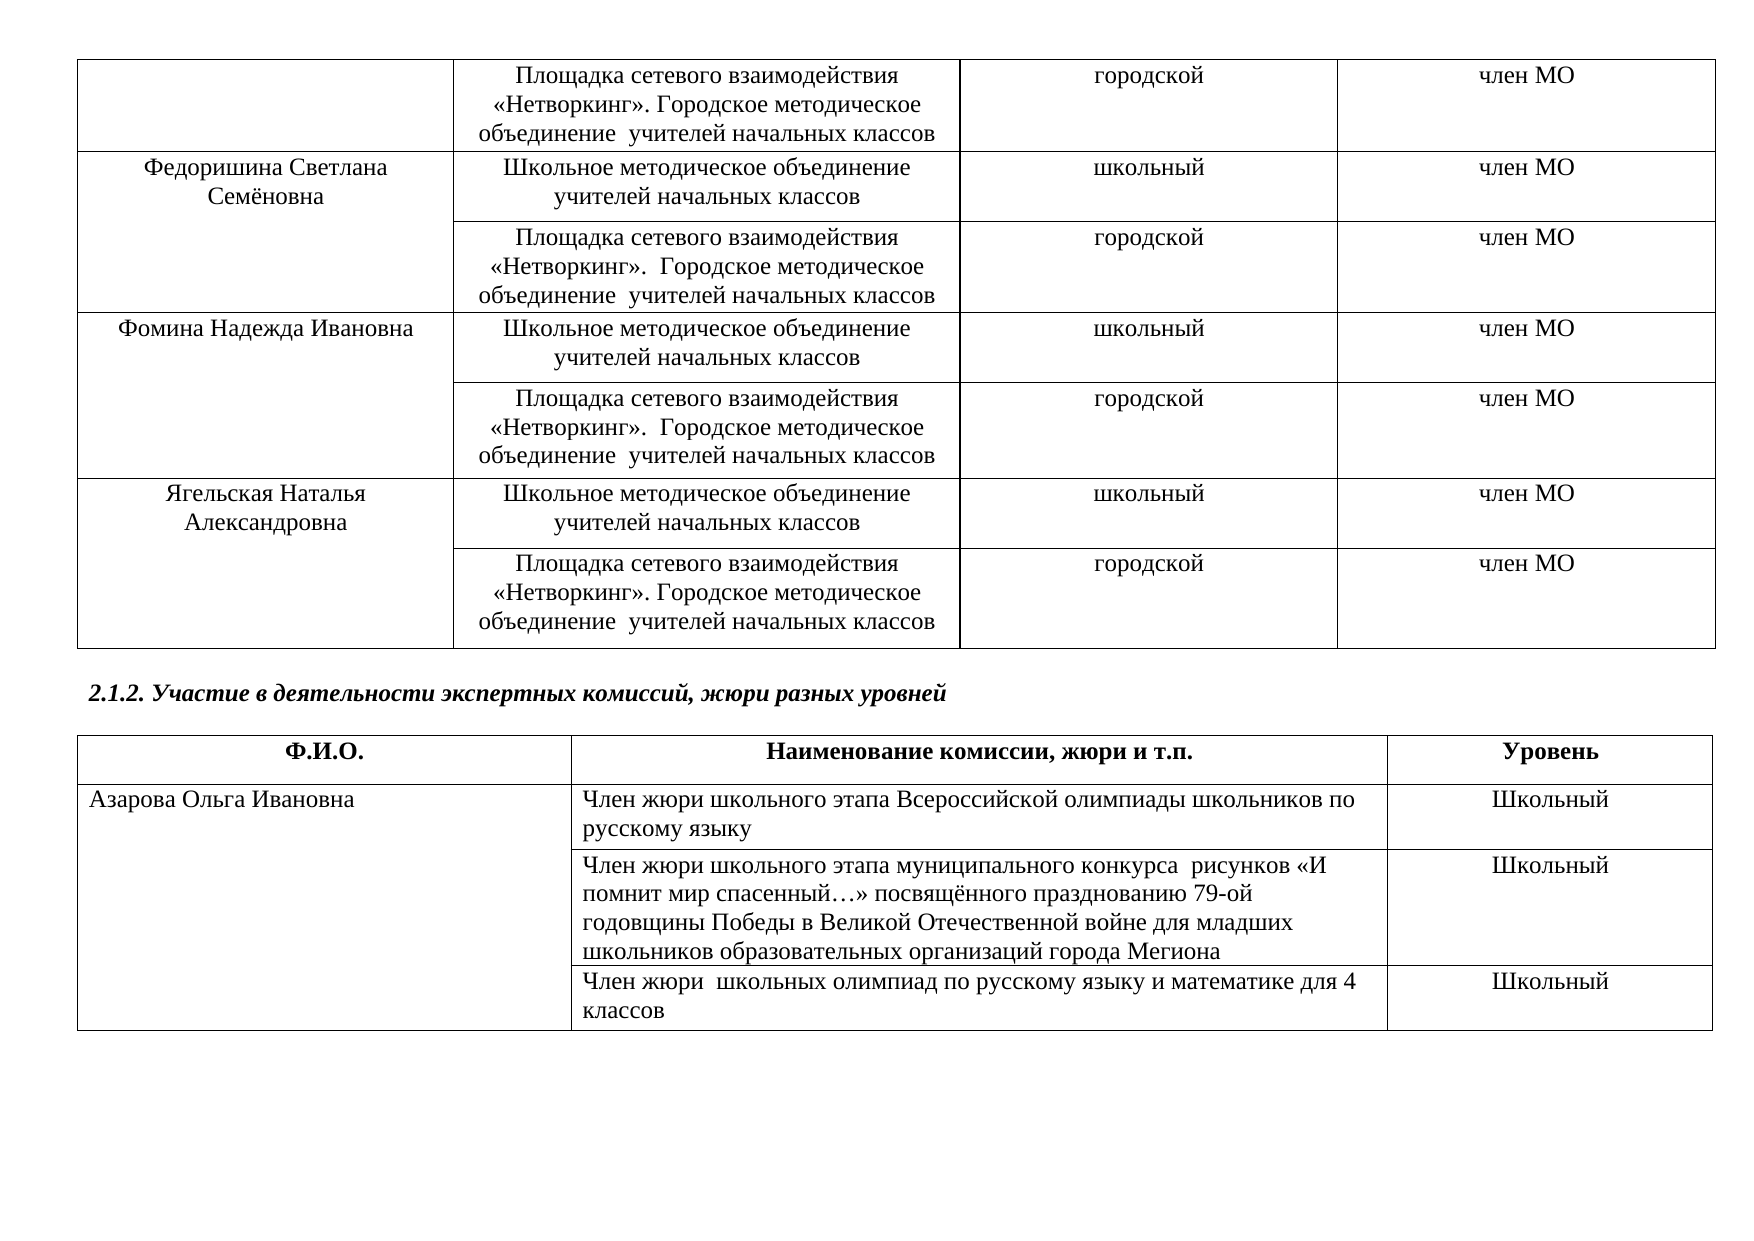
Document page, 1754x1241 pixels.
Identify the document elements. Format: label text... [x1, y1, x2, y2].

table_cell школьный [961, 479, 1337, 547]
table_cell член МО [1338, 222, 1715, 312]
table_cell Школьный [1388, 966, 1712, 1030]
table_cell Площадка сетевого взаимодействия «Нетворкинг». Городское методическое объединение учителей начальных классов [454, 383, 959, 477]
table_header Наименование комиссии, жюри и т.п. [572, 736, 1387, 783]
table_cell Школьный [1388, 850, 1712, 965]
table_cell Член жюри школьного этапа Всероссийской олимпиады школьников по русскому языку [572, 785, 1387, 849]
table_cell Площадка сетевого взаимодействия «Нетворкинг». Городское методическое объединение учителей начальных классов [454, 222, 959, 312]
table_cell Школьное методическое объединение учителей начальных классов [454, 152, 959, 221]
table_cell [78, 60, 453, 151]
table_cell городской [961, 222, 1337, 312]
table_cell член МО [1338, 313, 1715, 382]
table_cell член МО [1338, 479, 1715, 547]
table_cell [572, 850, 1387, 965]
table_cell член МО [1338, 152, 1715, 221]
table_cell член МО [1338, 549, 1715, 648]
table_cell Член жюри школьных олимпиад по русскому языку и математике для 4 классов [572, 966, 1387, 1030]
table_header Уровень [1388, 736, 1712, 783]
table_cell Площадка сетевого взаимодействия «Нетворкинг». Городское методическое объединение учителей начальных классов [454, 549, 959, 648]
table_cell Школьное методическое объединение учителей начальных классов [454, 479, 959, 547]
table_cell городской [961, 383, 1337, 477]
table_cell Азарова Ольга Ивановна [78, 785, 571, 1030]
table_cell городской [961, 60, 1337, 151]
table_cell Федоришина Светлана Семёновна [78, 152, 453, 312]
text 2.1.2. Участие в деятельности экспертных комиссий, жюри разных уровней [89, 678, 1695, 706]
table_cell Школьный [1388, 785, 1712, 849]
table_cell Ягельская Наталья Александровна [78, 479, 453, 648]
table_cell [454, 60, 959, 151]
table_cell Школьное методическое объединение учителей начальных классов [454, 313, 959, 382]
table_cell член МО [1338, 383, 1715, 477]
table_cell городской [961, 549, 1337, 648]
table_header Ф.И.О. [78, 736, 571, 783]
table_cell школьный [961, 313, 1337, 382]
table_cell Фомина Надежда Ивановна [78, 313, 453, 477]
table_cell школьный [961, 152, 1337, 221]
table_cell член МО [1338, 60, 1715, 151]
